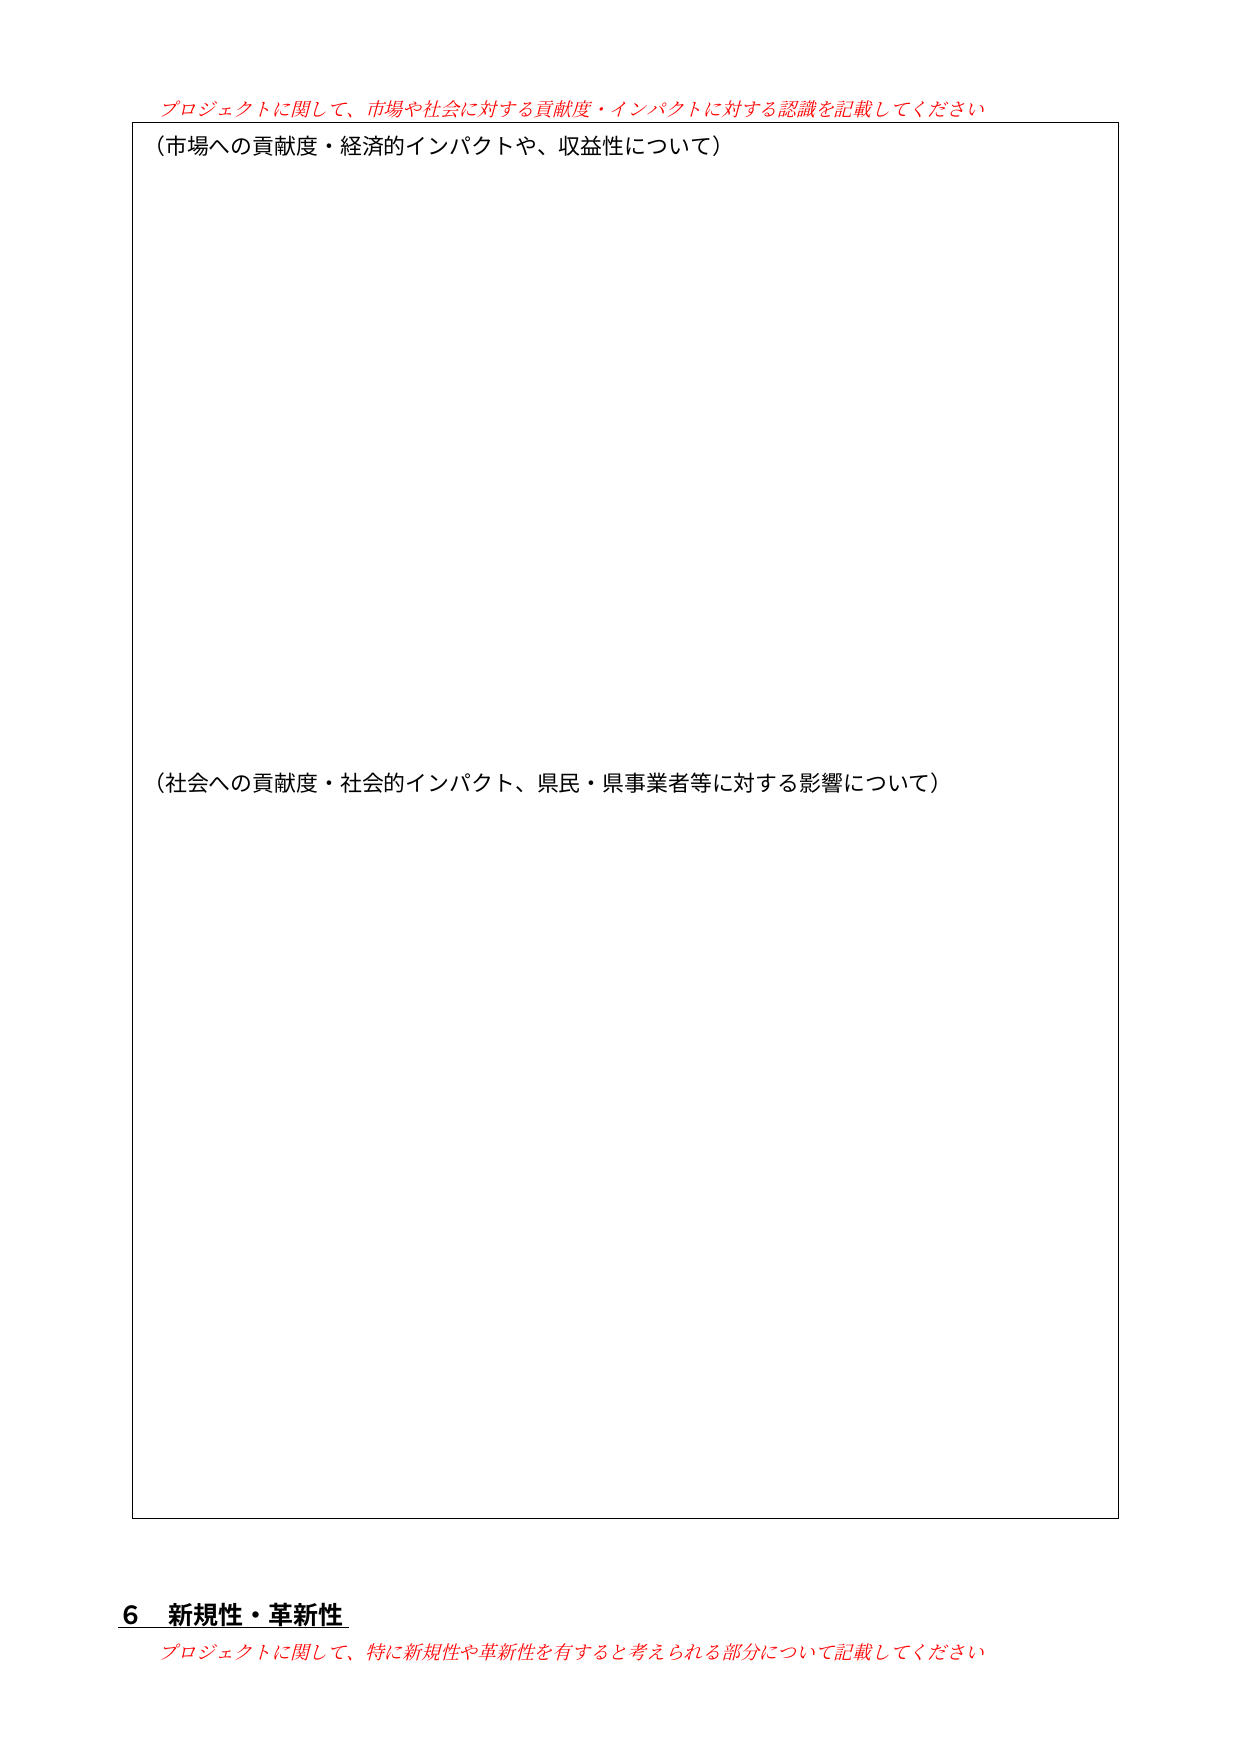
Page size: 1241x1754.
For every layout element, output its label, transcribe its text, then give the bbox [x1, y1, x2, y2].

text プロジェクトに関して、市場や社会に対する貢献度・インパクトに対する認識を記載してください [140, 89, 1122, 122]
text プロジェクトに関して、特に新規性や革新性を有すると考えられる部分について記載してください [140, 1632, 1122, 1665]
text ６ 新規性・革新性 [118, 1594, 1122, 1632]
table_header （市場への貢献度・経済的インパクトや、収益性について） （社会への貢献度・社会的インパクト、県民・県事業者等に対する影響について） [133, 123, 1118, 1518]
